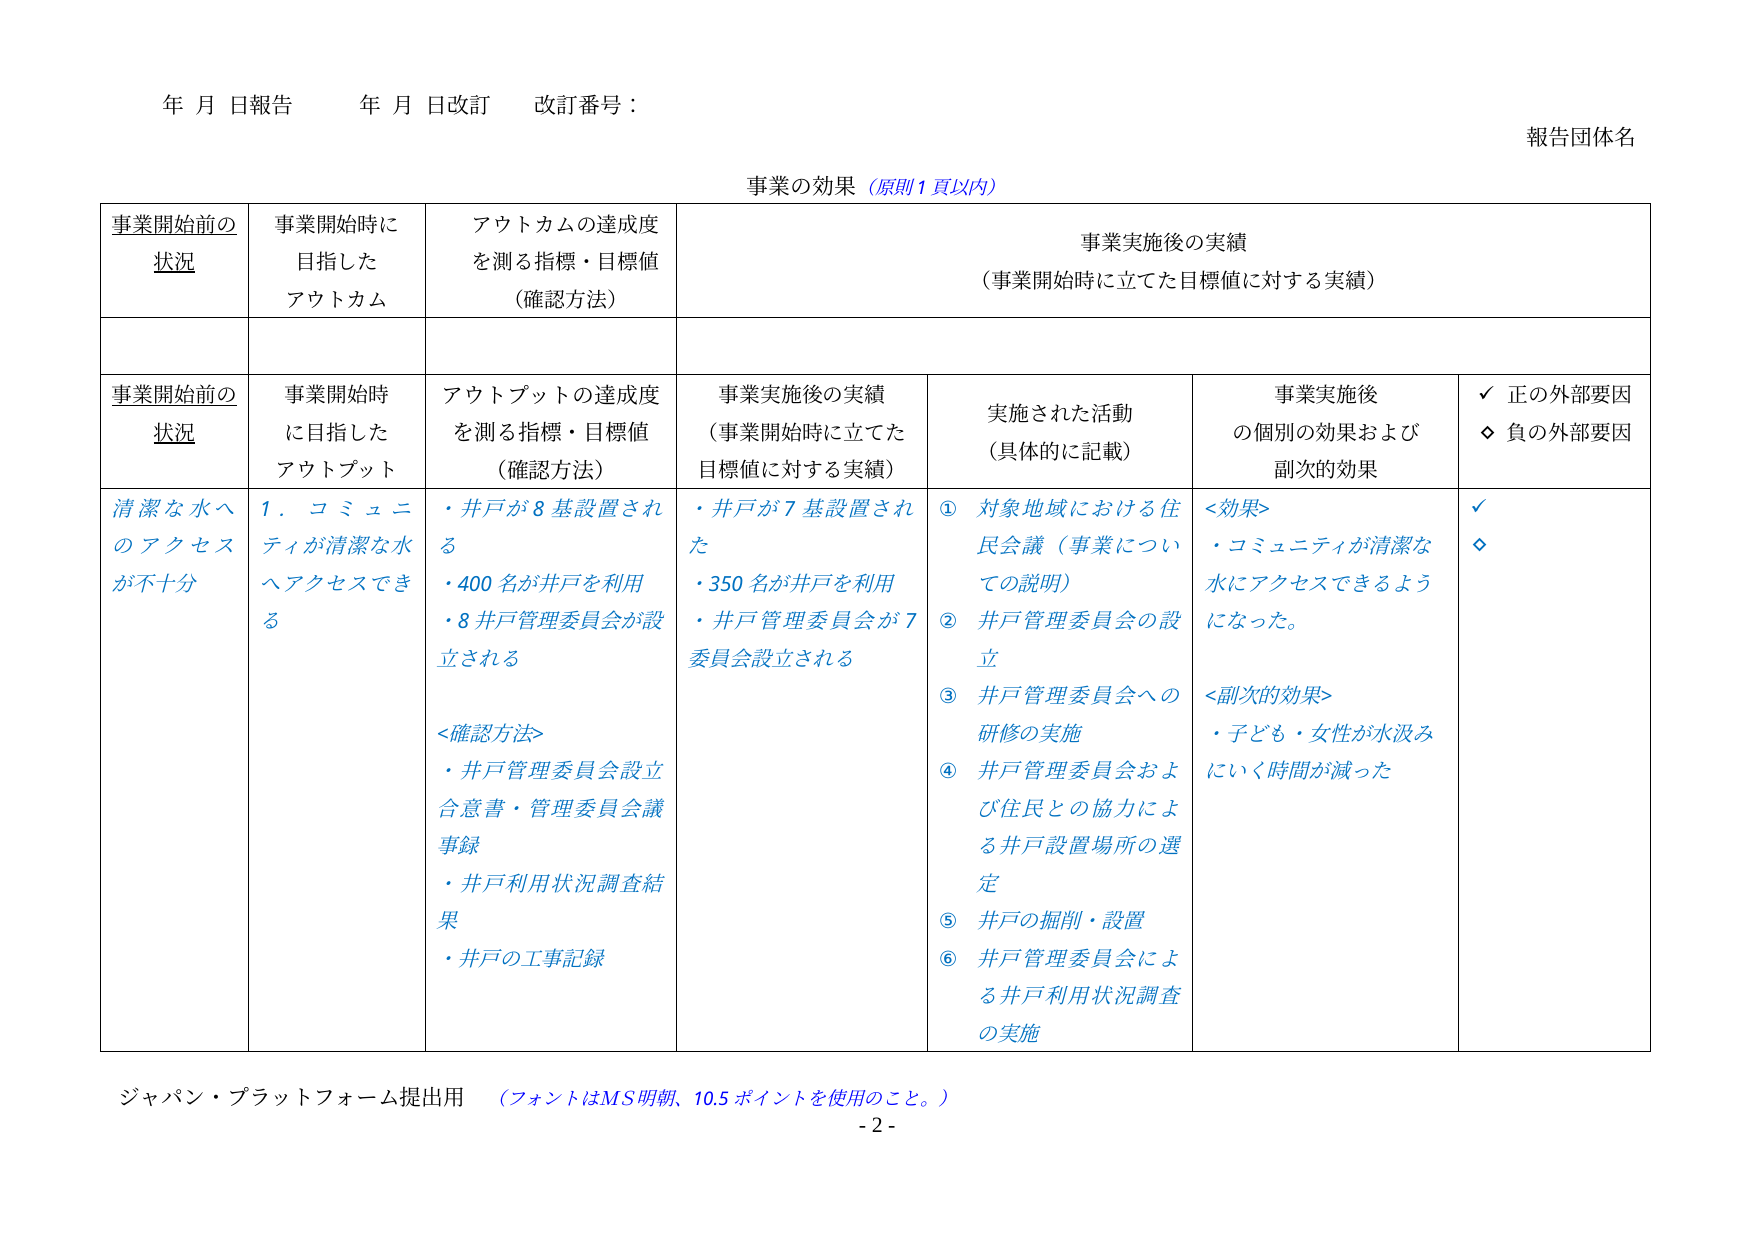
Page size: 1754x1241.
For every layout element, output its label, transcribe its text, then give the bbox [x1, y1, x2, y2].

table_cell ・井戸が8基設置される ・400名が井戸を利用 ・8井戸管理委員会が設立される <確認方法> ・井戸管理委員会設立合意書・管理委員会議事録 ・井戸利用状況調査結果 ・井戸の工事記録 [426, 489, 676, 1051]
table_header 事業開始前の状況 [101, 204, 248, 317]
table_cell 事業開始前の状況 [101, 375, 248, 488]
text 事業の効果（原則1頁以内） [118, 166, 1636, 203]
table_cell [426, 318, 676, 374]
table_cell [1459, 489, 1650, 1051]
table_cell [677, 318, 1650, 374]
table_cell アウトプットの達成度を測る指標・目標値（確認方法） [426, 375, 676, 488]
table_header 事業実施後の実績 （事業開始時に立てた目標値に対する実績） [677, 204, 1650, 317]
table_cell [101, 318, 248, 374]
table_cell 対象地域における住民会議（事業についての説明） 井戸管理委員会の設立 井戸管理委員会への研修の実施 井戸管理委員会および住民との協力による井戸設置場所の選定 井戸の掘削・設置 井戸管理委員会による井戸利用状況調査の実施 [928, 489, 1192, 1051]
table_cell <効果> ・コミュニティが清潔な水にアクセスできるようになった。 <副次的効果> ・子ども・女性が水汲みにいく時間が減った [1193, 489, 1458, 1051]
table_header 事業開始時に 目指した アウトカム [249, 204, 425, 317]
table_cell [249, 318, 425, 374]
table_cell 1．コミュニティが清潔な水へアクセスできる [249, 489, 425, 1051]
table_cell 正の外部要因 負の外部要因 [1459, 375, 1650, 488]
table_header アウトカムの達成度を測る指標・目標値（確認方法） [426, 204, 676, 317]
table_cell 事業実施後 の個別の効果および 副次的効果 [1193, 375, 1458, 488]
table_cell ・井戸が7基設置された ・350名が井戸を利用 ・井戸管理委員会が7委員会設立される [677, 489, 927, 1051]
table_cell 清潔な水へのアクセスが不十分 [101, 489, 248, 1051]
table_cell 事業実施後の実績 （事業開始時に立てた目標値に対する実績） [677, 375, 927, 488]
table_cell 事業開始時 に目指した アウトプット [249, 375, 425, 488]
table_cell 実施された活動 （具体的に記載） [928, 375, 1192, 488]
